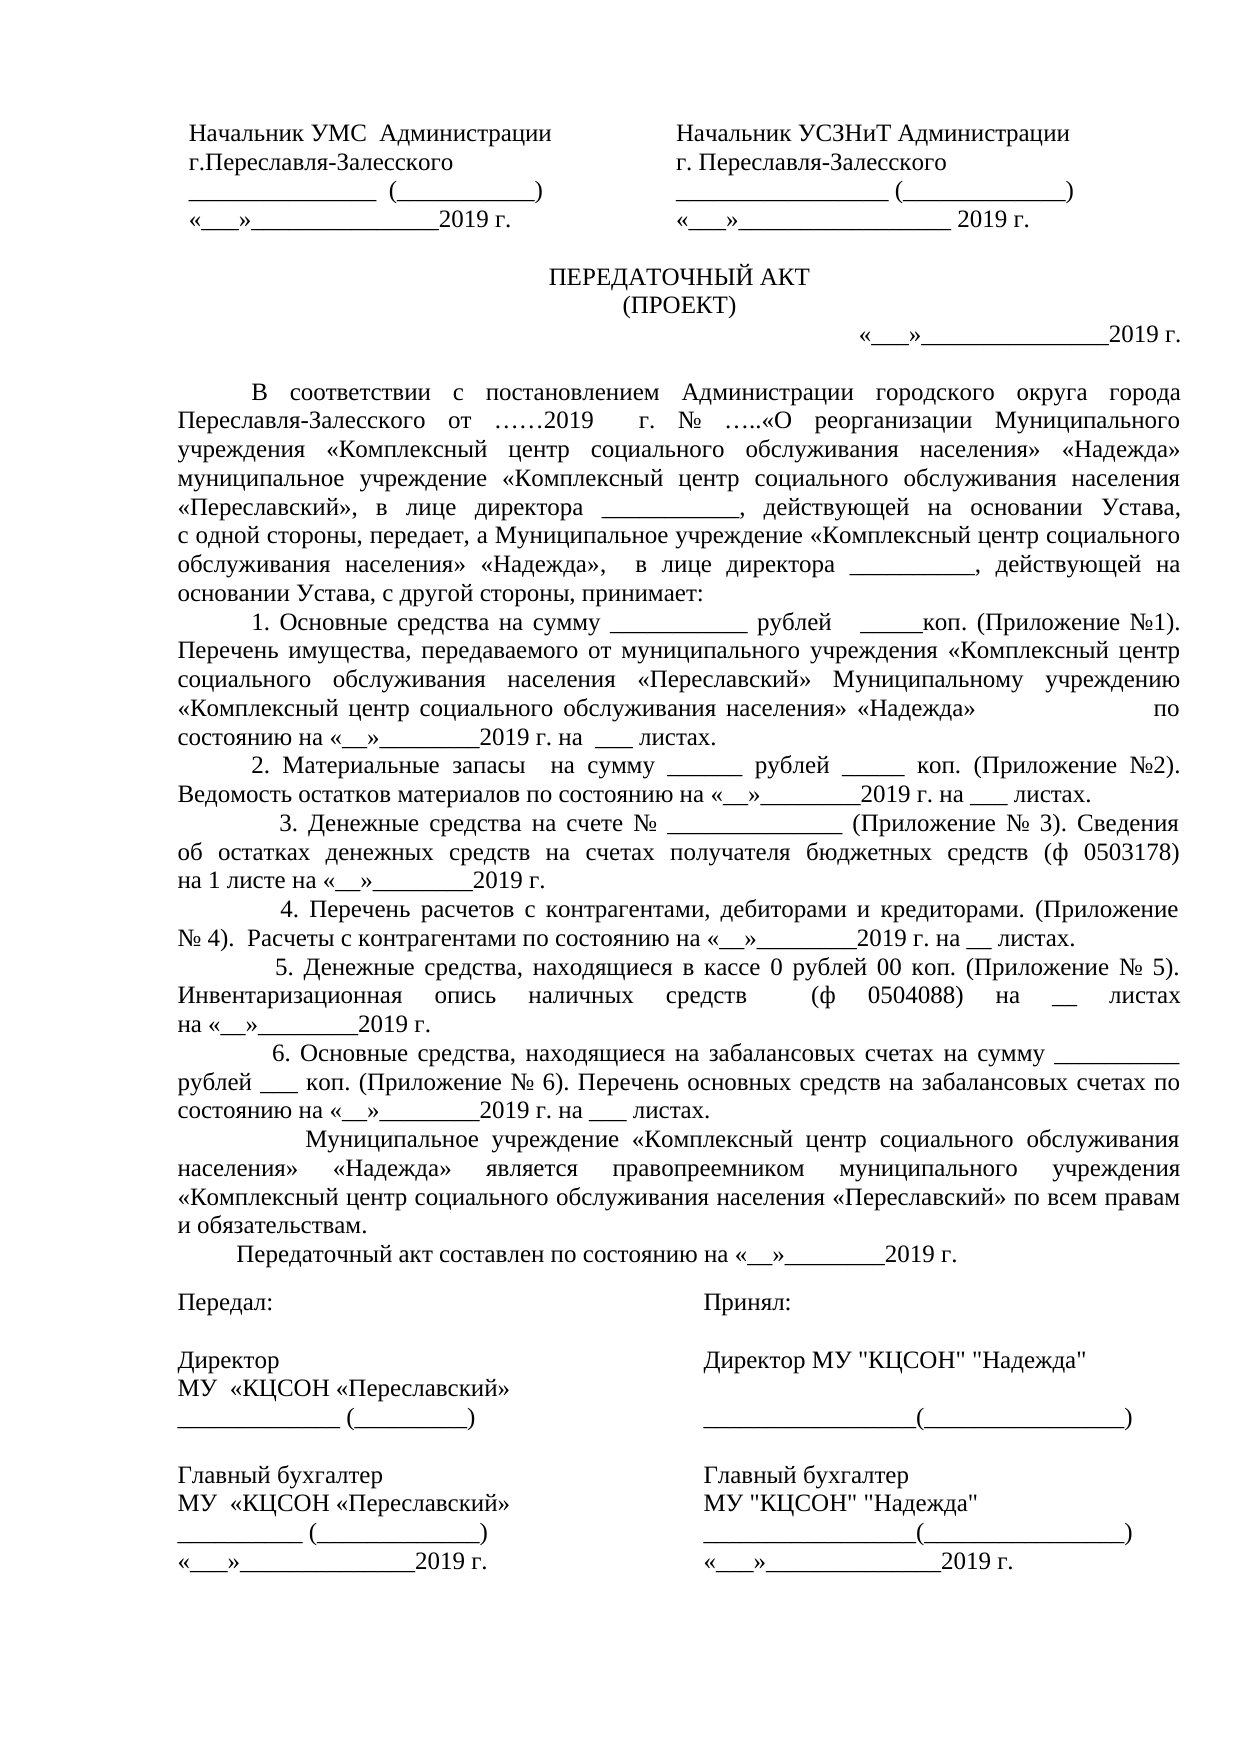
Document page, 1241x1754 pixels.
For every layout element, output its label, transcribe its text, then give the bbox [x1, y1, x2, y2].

text 3. Денежные средства на счете № ______________ (Приложение № 3). Сведения об остатках денежных средств на счетах получателя бюджетных средств (ф 0503178) на 1 листе на «__»________2019 г. [177, 808, 1181, 894]
table_header Передал: Директор МУ «КЦСОН «Переславский» _____________ (_________) Главный бухгалтер МУ «КЦСОН «Переславский» __________ (_____________) «___»______________2019 г. [166, 1268, 692, 1575]
text В соответствии с постановлением Администрации городского округа города Переславля-Залесского от ……2019 г. № …..«О реорганизации Муниципального учреждения «Комплексный центр социального обслуживания населения» «Надежда» муниципальное учреждение «Комплексный центр социального обслуживания населения «Переславский», в лице директора ___________, действующей на основании Устава, с одной стороны, передает, а Муниципальное учреждение «Комплексный центр социального обслуживания населения» «Надежда», в лице директора __________, действующей на основании Устава, с другой стороны, принимает: [177, 377, 1181, 607]
text передаточнЫй акт [177, 262, 1181, 291]
text 1. Основные средства на сумму ___________ рублей _____коп. (Приложение №1). Перечень имущества, передаваемого от муниципального учреждения «Комплексный центр социального обслуживания населения «Переславский» Муниципальному учреждению «Комплексный центр социального обслуживания населения» «Надежда» по состоянию на «__»________2019 г. на ___ листах. [177, 607, 1181, 751]
table_header Принял: Директор МУ "КЦСОН" "Надежда" _________________(________________) Главный бухгалтер МУ "КЦСОН" "Надежда" _________________(________________) «___»______________2019 г. [692, 1268, 1235, 1575]
text «___»_______________2019 г. [177, 319, 1181, 348]
list Передаточный акт составлен по состоянию на «__»________2019 г. [236, 1239, 1181, 1268]
text 2. Материальные запасы на сумму ______ рублей _____ коп. (Приложение №2). Ведомость остатков материалов по состоянию на «__»________2019 г. на ___ листах. [177, 751, 1181, 808]
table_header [665, 118, 1163, 262]
text 6. Основные средства, находящиеся на забалансовых счетах на сумму __________ рублей ___ коп. (Приложение № 6). Перечень основных средств на забалансовых счетах по состоянию на «__»________2019 г. на ___ листах. [177, 1038, 1181, 1124]
text Муниципальное учреждение «Комплексный центр социального обслуживания населения» «Надежда» является правопреемником муниципального учреждения «Комплексный центр социального обслуживания населения «Переславский» по всем правам и обязательствам. [177, 1124, 1181, 1239]
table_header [177, 118, 664, 262]
list 4. Перечень расчетов с контрагентами, дебиторами и кредиторами. (Приложение № 4). Расчеты с контрагентами по состоянию на «__»________2019 г. на __ листах. [177, 894, 1181, 952]
text (проект) [177, 291, 1181, 319]
text 5. Денежные средства, находящиеся в кассе 0 рублей 00 коп. (Приложение № 5). Инвентаризационная опись наличных средств (ф 0504088) на __ листах на «__»________2019 г. [177, 952, 1181, 1038]
